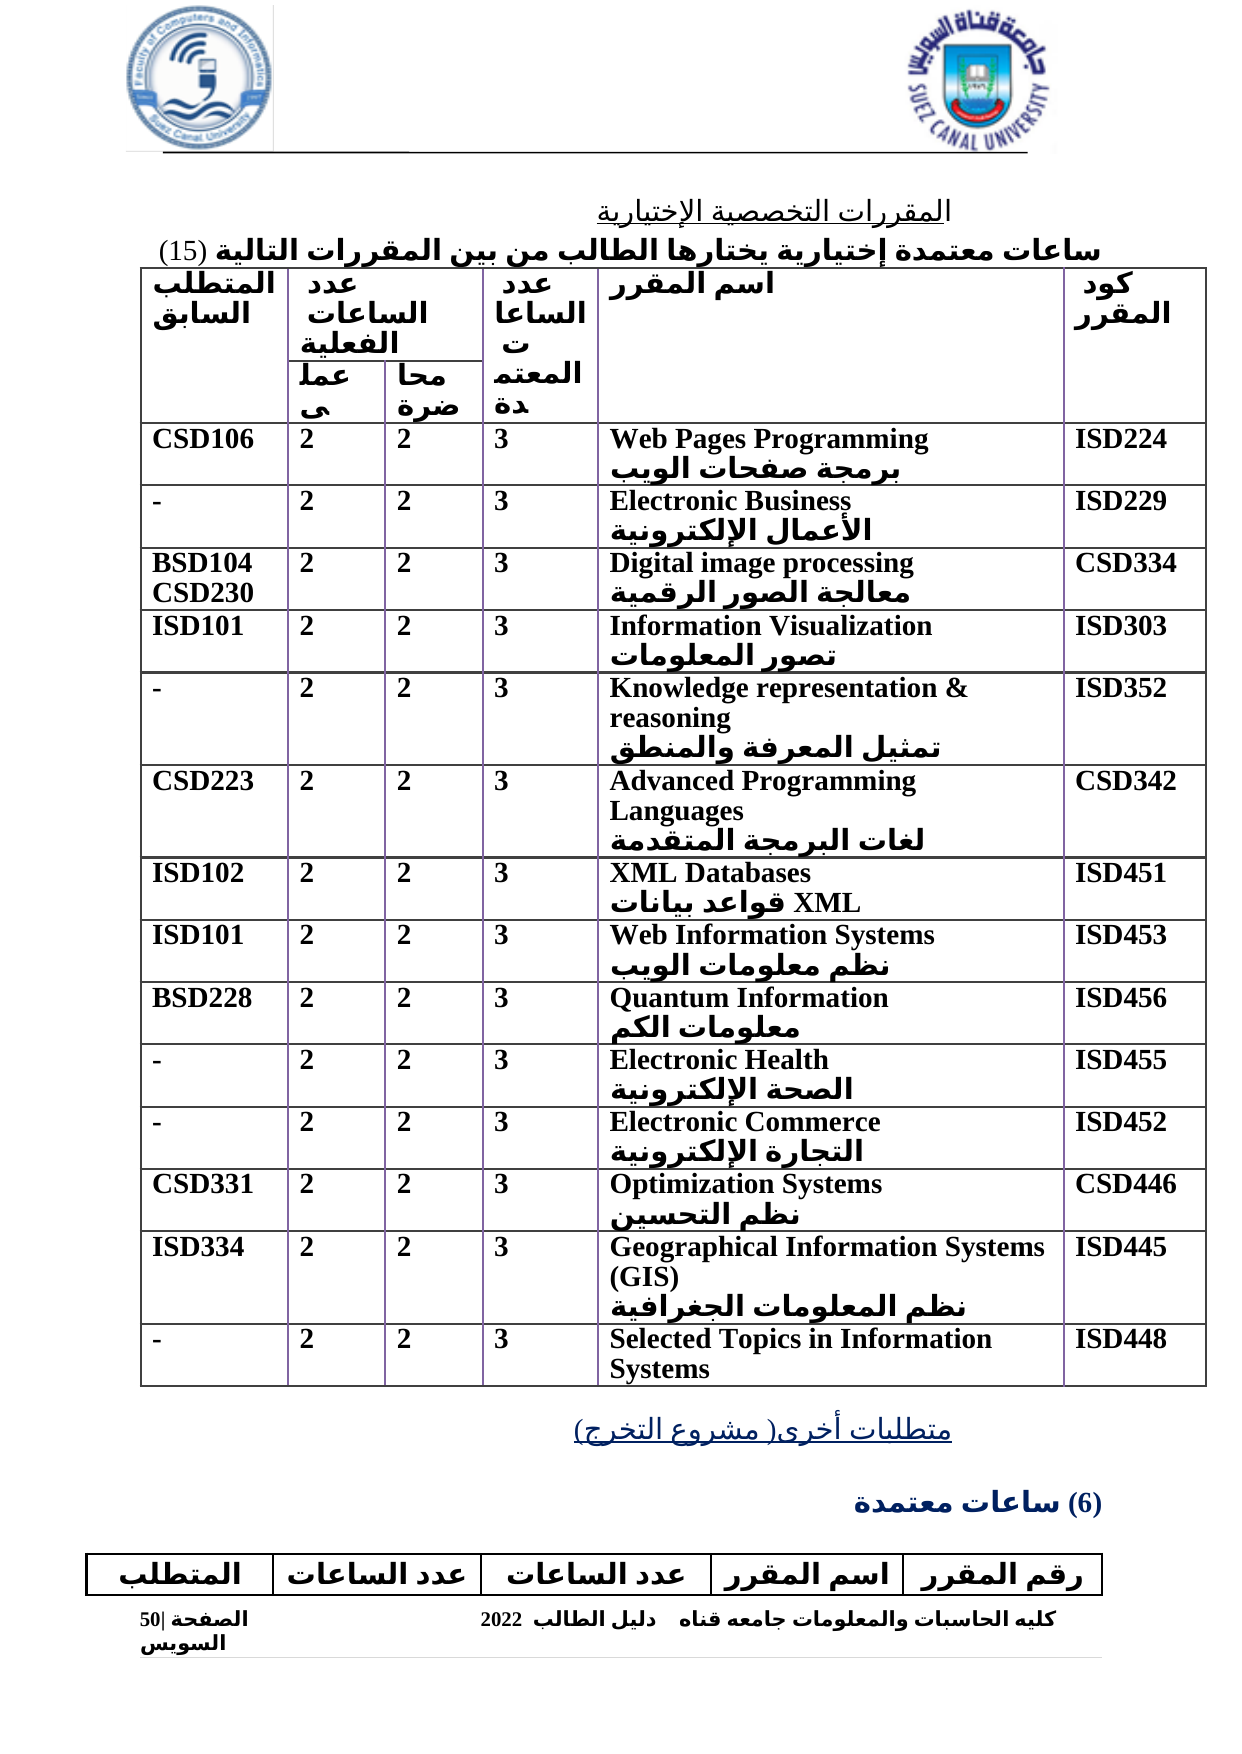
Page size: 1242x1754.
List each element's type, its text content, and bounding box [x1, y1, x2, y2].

table_cell BSD228 [142, 983, 287, 1043]
table_cell ISD445 [1065, 1232, 1205, 1323]
table_cell ISD456 [1065, 983, 1205, 1043]
table_cell ISD452 [1065, 1108, 1205, 1168]
table_cell 2 [386, 549, 482, 609]
table_cell CSD446 [1065, 1170, 1205, 1230]
table_cell Electronic Health الصحة الإلكترونية [599, 1045, 1063, 1106]
table_cell ISD101 [142, 921, 287, 981]
table_cell 2 [289, 424, 384, 484]
table_cell - [142, 1045, 287, 1106]
table_cell 2 [289, 549, 384, 609]
table_cell 2 [386, 921, 482, 981]
table_header اسم المقرر [712, 1555, 902, 1594]
subtitle المقررات التخصصية الإختيارية [139, 194, 952, 227]
table_cell ISD451 [1065, 859, 1205, 919]
table_cell Digital image processing معالجة الصور الرقمية [599, 549, 1063, 609]
table_cell 2 [386, 424, 482, 484]
table_header عدد الساعات المعتمدة [484, 269, 597, 422]
table_cell 3 [484, 1045, 597, 1106]
table_cell 2 [386, 1232, 482, 1323]
table_cell ISD334 [142, 1232, 287, 1323]
table_cell عملى [289, 362, 384, 422]
table_cell - [142, 486, 287, 547]
table_cell 2 [289, 1325, 384, 1385]
table_cell 2 [386, 674, 482, 764]
table_cell 3 [484, 859, 597, 919]
table_cell 2 [289, 1045, 384, 1106]
table_cell Knowledge representation & reasoning تمثيل المعرفة والمنطق [599, 674, 1063, 764]
table_cell 3 [484, 486, 597, 547]
table_cell Selected Topics in Information Systems [599, 1325, 1063, 1385]
table_cell Optimization Systems نظم التحسين [599, 1170, 1063, 1230]
table_cell CSD334 [1065, 549, 1205, 609]
table_cell Web Pages Programming برمجة صفحات الويب [599, 424, 1063, 484]
table_header رقم المقرر [904, 1555, 1101, 1594]
table_cell 2 [386, 611, 482, 671]
table_cell XML Databases قواعد بيانات XML [599, 859, 1063, 919]
table_cell 2 [386, 859, 482, 919]
table_header عدد الساعات الفعلية [289, 269, 482, 360]
table_cell 2 [289, 1170, 384, 1230]
table_cell 2 [386, 486, 482, 547]
table_cell Geographical Information Systems (GIS) نظم المعلومات الجغرافية [599, 1232, 1063, 1323]
table_cell ISD303 [1065, 611, 1205, 671]
table_cell 3 [484, 611, 597, 671]
table_cell 2 [386, 1325, 482, 1385]
table_cell ISD453 [1065, 921, 1205, 981]
table_cell CSD342 [1065, 766, 1205, 856]
table_cell 3 [484, 674, 597, 764]
table_cell 3 [484, 1108, 597, 1168]
table_cell 2 [289, 766, 384, 856]
table_cell ISD101 [142, 611, 287, 671]
table_cell 2 [386, 1045, 482, 1106]
table_cell 2 [289, 921, 384, 981]
text ساعات معتمدة إختيارية يختارها الطالب من بين المقررات التالية (15) [139, 233, 1102, 267]
table_cell ISD224 [1065, 424, 1205, 484]
table_header اسم المقرر [599, 269, 1063, 422]
table_cell ISD102 [142, 859, 287, 919]
table_cell ISD352 [1065, 674, 1205, 764]
table_cell - [142, 1108, 287, 1168]
table_cell 2 [289, 1232, 384, 1323]
table_cell 2 [289, 859, 384, 919]
table_cell Advanced Programming Languages لغات البرمجة المتقدمة [599, 766, 1063, 856]
table_cell 3 [484, 1170, 597, 1230]
table_cell BSD104 CSD230 [142, 549, 287, 609]
table_cell 3 [484, 549, 597, 609]
table_cell 3 [484, 424, 597, 484]
table_cell CSD223 [142, 766, 287, 856]
table_cell 3 [484, 766, 597, 856]
table_cell Web Information Systems نظم معلومات الويب [599, 921, 1063, 981]
table_cell - [142, 1325, 287, 1385]
picture [125, 5, 276, 153]
table_cell 2 [289, 983, 384, 1043]
table_cell 2 [289, 611, 384, 671]
table_cell - [142, 674, 287, 764]
subtitle متطلبات أخرى( مشروع التخرج) [139, 1412, 952, 1446]
table_cell 2 [289, 1108, 384, 1168]
table_header المتطلب السابق [142, 269, 287, 422]
table_cell 2 [386, 983, 482, 1043]
table_cell 3 [484, 1325, 597, 1385]
table_cell CSD106 [142, 424, 287, 484]
table_cell 3 [484, 1232, 597, 1323]
table_cell 2 [386, 1108, 482, 1168]
table_cell محاضرة [386, 362, 482, 422]
table_cell ISD229 [1065, 486, 1205, 547]
table_cell 2 [386, 1170, 482, 1230]
table_cell 3 [484, 983, 597, 1043]
table_cell Electronic Business الأعمال الإلكترونية [599, 486, 1063, 547]
table_cell ISD448 [1065, 1325, 1205, 1385]
table_cell CSD331 [142, 1170, 287, 1230]
table_header كود المقرر [1065, 269, 1205, 422]
table_header عدد الساعات الفعلية [274, 1555, 480, 1594]
table_cell 3 [484, 921, 597, 981]
table_cell Information Visualization تصور المعلومات [599, 611, 1063, 671]
table_header عدد الساعات المعتمدة [482, 1555, 710, 1594]
table_header المتطلب السابق [88, 1555, 272, 1594]
table_cell 2 [386, 766, 482, 856]
text (6) ساعات معتمدة [139, 1485, 1102, 1519]
table_cell Quantum Information معلومات الكم [599, 983, 1063, 1043]
table_cell ISD455 [1065, 1045, 1205, 1106]
table_cell 2 [289, 674, 384, 764]
table_cell 2 [289, 486, 384, 547]
table_cell Electronic Commerce التجارة الإلكترونية [599, 1108, 1063, 1168]
